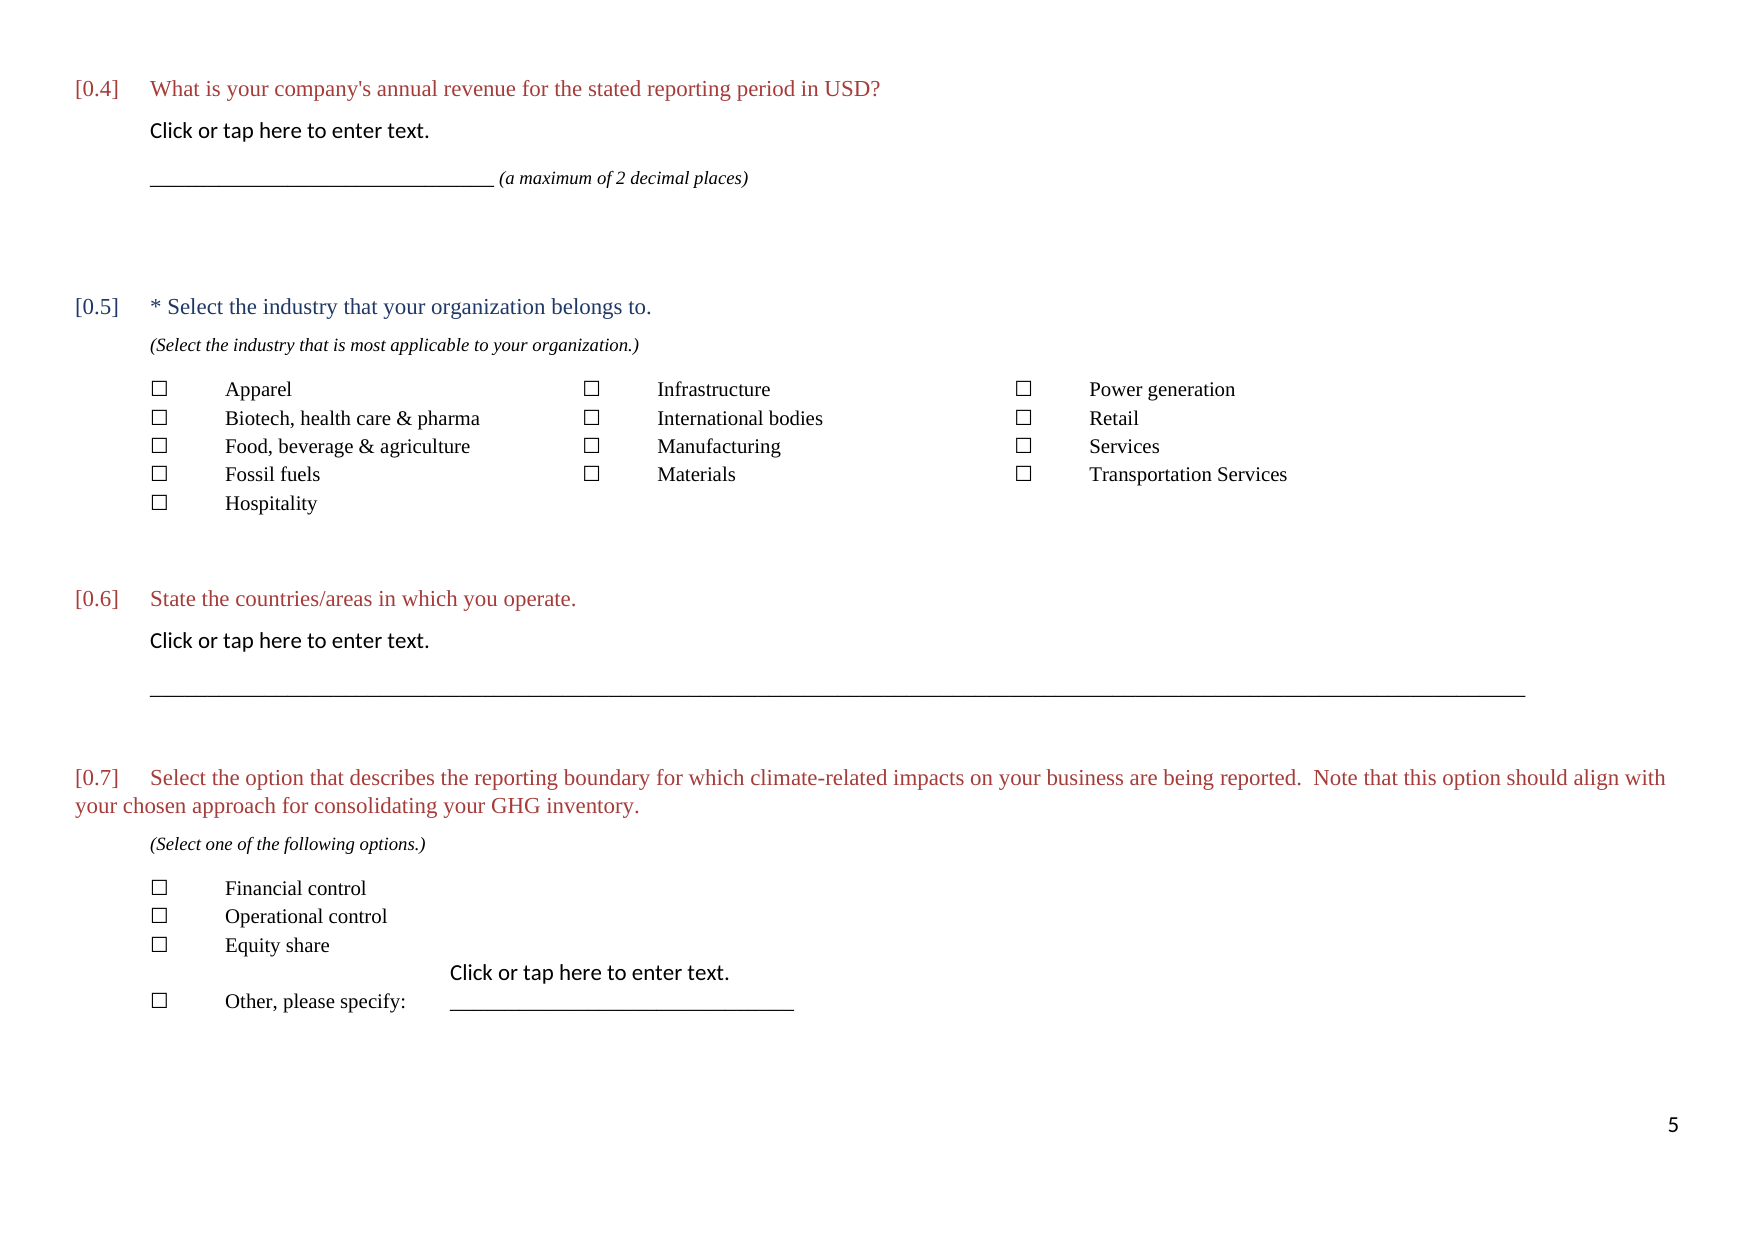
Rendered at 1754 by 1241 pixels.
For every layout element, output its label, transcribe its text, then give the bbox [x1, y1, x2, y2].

subtitle [0.7] Select the option that describes the reporting boundary for which climate-related impacts on your business are being reported. Note that this option should align with your chosen approach for consolidating your GHG inventory. [75, 763, 1679, 818]
text (Select the industry that is most applicable to your organization.) [150, 334, 1679, 356]
table_header Power generation Retail Services Transportation Services [1003, 374, 1435, 540]
list ______________________________ (a maximum of 2 decimal places) [112, 163, 1679, 189]
list ________________________________________________________________________________________________________________________ [112, 673, 1679, 700]
subtitle [0.6] State the countries/areas in which you operate. [75, 586, 1679, 612]
table_header Infrastructure International bodies Manufacturing Materials [571, 374, 1003, 540]
subtitle [0.5] * Select the industry that your organization belongs to. [75, 293, 1679, 320]
table_header Financial control Operational control Equity share Other, please specify: ______________________________ [139, 873, 966, 1014]
table_header Apparel Biotech, health care & pharma Food, beverage & agriculture Fossil fuels Hospitality [139, 374, 571, 540]
subtitle [0.4] What is your company's annual revenue for the stated reporting period in USD? [75, 75, 1679, 101]
text (Select one of the following options.) [150, 833, 1679, 854]
